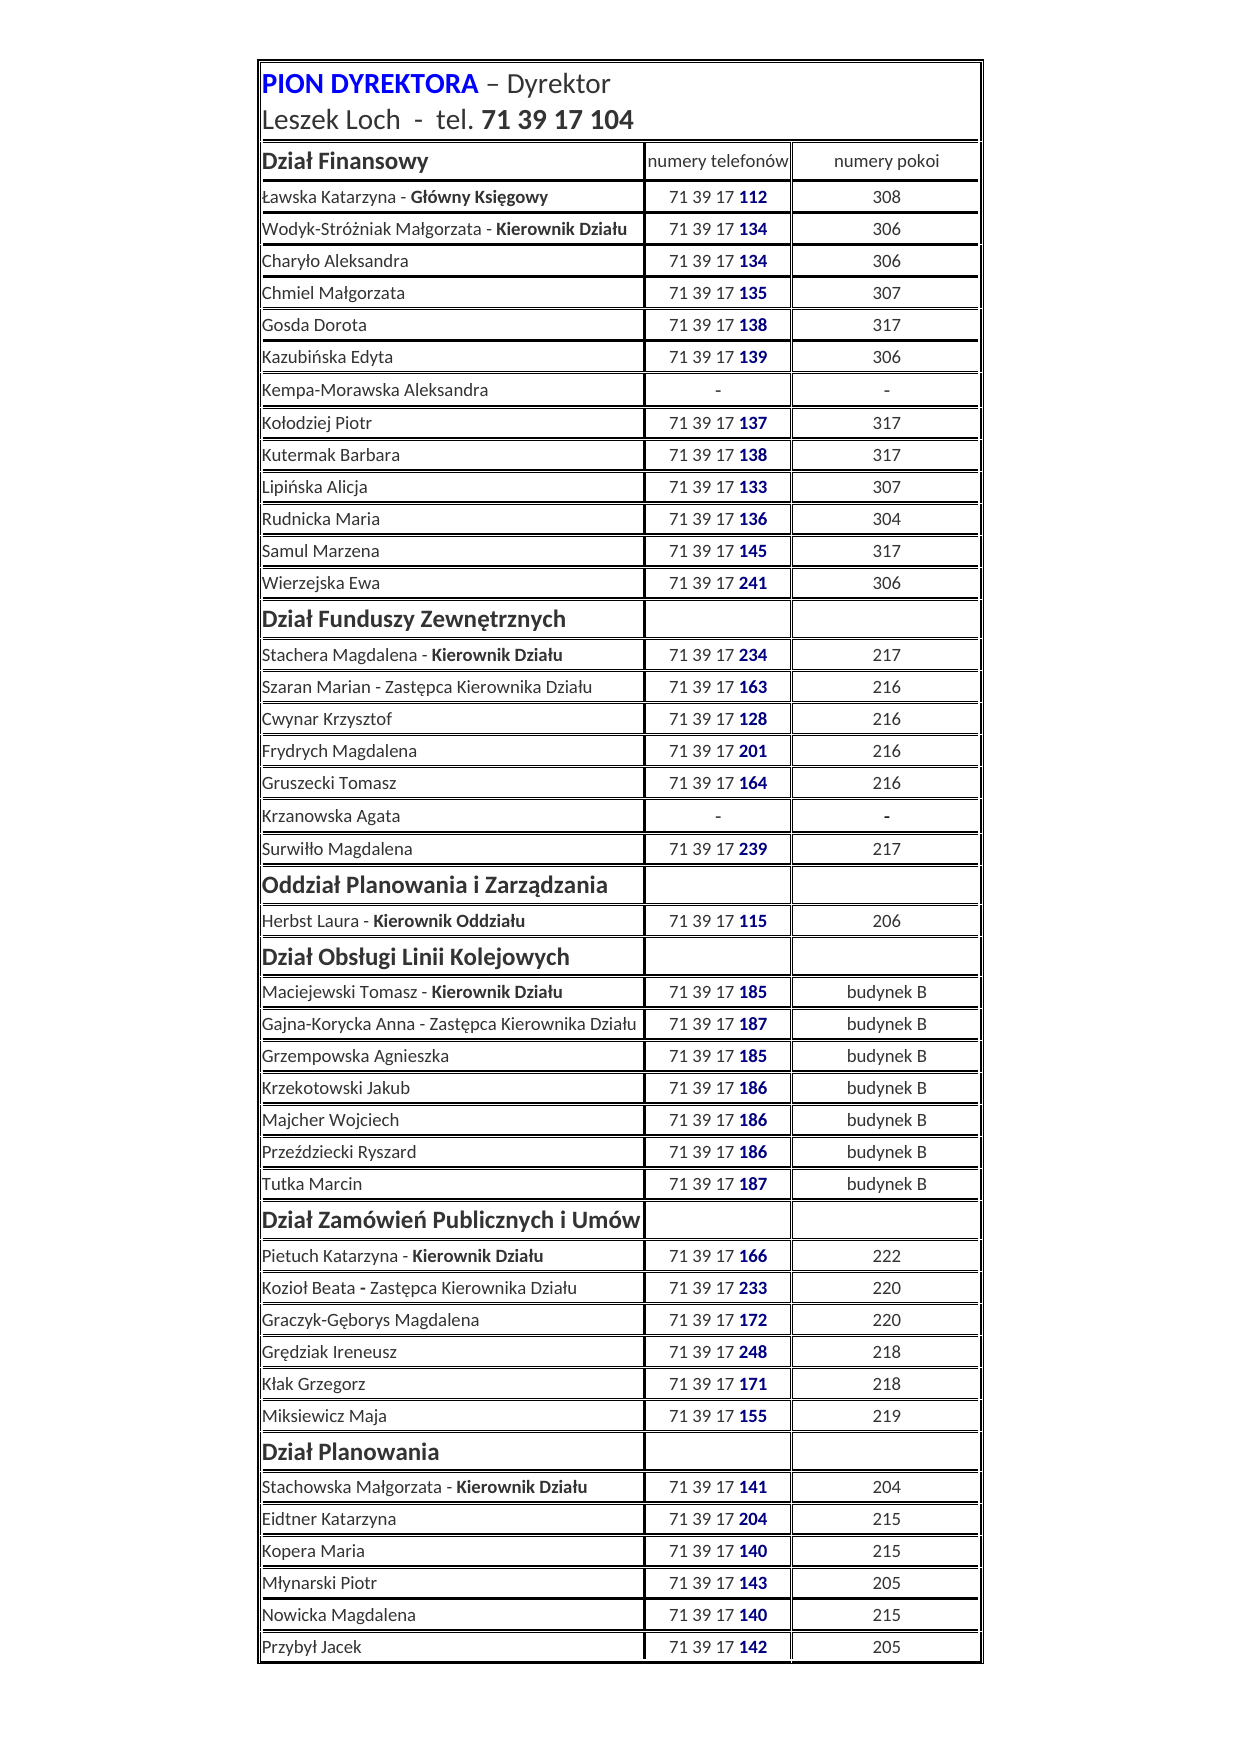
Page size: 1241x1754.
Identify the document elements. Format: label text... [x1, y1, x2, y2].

table_cell Surwiłło Magdalena [261, 831, 643, 863]
table_cell Stachowska Małgorzata - Kierownik Działu [261, 1469, 643, 1501]
table_cell [793, 1198, 981, 1238]
table_cell 71 39 17 164 [646, 768, 790, 797]
table_cell 222 [792, 1238, 982, 1270]
table_cell Kutermak Barbara [261, 437, 643, 469]
table_cell 218 [792, 1366, 982, 1398]
table_cell 215 [793, 1597, 980, 1629]
table_cell Dział Finansowy [261, 139, 643, 179]
table_cell 71 39 17 204 [646, 1505, 790, 1533]
table_cell budynek B [793, 974, 981, 1006]
table_cell - [792, 371, 982, 405]
table_cell 71 39 17 166 [646, 1241, 790, 1270]
table_cell Gruszecki Tomasz [259, 765, 644, 797]
table_cell Majcher Wojciech [261, 1102, 643, 1134]
table_cell 71 39 17 239 [646, 835, 790, 863]
table_cell 307 [793, 469, 981, 501]
table_cell Eidtner Katarzyna [261, 1501, 643, 1533]
table_cell 220 [792, 1270, 982, 1302]
table_cell budynek B [793, 1166, 981, 1198]
table_cell Szaran Marian - Zastępca Kierownika Działu [259, 669, 644, 701]
table_cell Grędziak Ireneusz [259, 1334, 644, 1366]
table_cell Gajna-Korycka Anna - Zastępca Kierownika Działu [261, 1006, 643, 1038]
table_cell 215 [793, 1501, 981, 1533]
table_cell [646, 1433, 790, 1469]
table_cell 71 39 17 139 [646, 342, 790, 371]
table_header PION DYREKTORA – Dyrektor Leszek Loch - tel. 71 39 17 104 [261, 63, 980, 139]
table_cell 317 [793, 533, 981, 565]
table_cell 317 [792, 307, 982, 339]
table_cell Kłak Grzegorz [259, 1366, 644, 1398]
table_cell 71 39 17 185 [646, 1042, 790, 1070]
table_cell 71 39 17 241 [646, 569, 790, 597]
table_cell 71 39 17 187 [646, 1010, 790, 1038]
table_cell 216 [792, 669, 982, 701]
table_cell Przybył Jacek [261, 1629, 644, 1661]
table_cell Samul Marzena [261, 533, 643, 565]
table_cell [793, 1430, 981, 1469]
table_cell [646, 1202, 790, 1238]
table_cell 71 39 17 134 [646, 246, 790, 275]
table_cell 317 [793, 405, 981, 437]
table_cell - [646, 800, 790, 831]
table_cell Graczyk-Gęborys Magdalena [259, 1302, 644, 1334]
table_cell 217 [793, 831, 981, 863]
table_cell Wodyk-Stróżniak Małgorzata - Kierownik Działu [261, 211, 643, 243]
table_cell 205 [792, 1629, 981, 1661]
table_cell numery pokoi [793, 139, 981, 179]
table_cell Dział Obsługi Linii Kolejowych [259, 935, 644, 974]
table_cell 217 [792, 637, 982, 669]
table_cell [646, 601, 790, 637]
table_cell 306 [793, 565, 981, 597]
table_cell 215 [793, 1533, 981, 1565]
table_cell Dział Funduszy Zewnętrznych [261, 597, 643, 637]
table_cell 71 39 17 187 [646, 1170, 790, 1198]
table_cell Krzanowska Agata [259, 797, 644, 831]
table_cell Pietuch Katarzyna - Kierownik Działu [259, 1238, 644, 1270]
table_cell 71 39 17 185 [646, 978, 790, 1006]
table_cell 71 39 17 138 [646, 310, 790, 339]
table_cell Tutka Marcin [261, 1166, 643, 1198]
table_cell Oddział Planowania i Zarządzania [261, 863, 643, 903]
table_cell Gosda Dorota [259, 307, 644, 339]
table_cell 71 39 17 128 [646, 704, 790, 733]
table_cell [646, 938, 790, 974]
table_cell 71 39 17 133 [646, 473, 790, 501]
table_cell Stachera Magdalena - Kierownik Działu [259, 637, 644, 669]
table_cell Kozioł Beata - Zastępca Kierownika Działu [259, 1270, 644, 1302]
table_cell 71 39 17 163 [646, 672, 790, 701]
table_cell [792, 935, 982, 974]
table_cell 307 [793, 275, 980, 307]
table_cell Przeździecki Ryszard [261, 1134, 643, 1166]
table_cell Kazubińska Edyta [261, 339, 643, 371]
table_cell 71 39 17 141 [646, 1473, 790, 1501]
table_cell 216 [792, 765, 982, 797]
table_cell 71 39 17 234 [646, 640, 790, 669]
table_cell 306 [793, 211, 980, 243]
table_cell 71 39 17 171 [646, 1369, 790, 1398]
table_cell budynek B [793, 1038, 981, 1070]
table_cell 308 [793, 179, 980, 211]
table_cell 220 [792, 1302, 982, 1334]
table_cell 71 39 17 186 [646, 1138, 790, 1166]
table_cell numery telefonów [646, 143, 790, 179]
table_cell Charyło Aleksandra [259, 243, 643, 275]
table_cell 71 39 17 115 [646, 906, 790, 935]
table_cell 219 [792, 1398, 982, 1429]
table_cell 71 39 17 112 [646, 182, 790, 211]
table_cell Nowicka Magdalena [261, 1597, 643, 1629]
table_cell 71 39 17 140 [646, 1537, 790, 1565]
table_cell Dział Planowania [261, 1430, 643, 1469]
table_cell 71 39 17 186 [646, 1106, 790, 1134]
table_cell 71 39 17 140 [646, 1600, 790, 1629]
table_cell Maciejewski Tomasz - Kierownik Działu [261, 974, 643, 1006]
table_cell 71 39 17 136 [646, 505, 790, 533]
table_cell [646, 867, 790, 903]
table_cell 71 39 17 137 [646, 409, 790, 437]
table_cell Kempa-Morawska Aleksandra [259, 371, 644, 405]
table_cell - [792, 797, 982, 831]
table_cell 71 39 17 172 [646, 1305, 790, 1334]
table_cell budynek B [793, 1134, 981, 1166]
table_cell Rudnicka Maria [261, 501, 643, 533]
table_cell 71 39 17 186 [646, 1074, 790, 1102]
table_cell Kołodziej Piotr [261, 405, 643, 437]
table_cell 71 39 17 135 [646, 278, 790, 307]
table_cell [793, 597, 981, 637]
table_cell 71 39 17 134 [646, 214, 790, 243]
table_cell Lipińska Alicja [261, 469, 643, 501]
table_cell 71 39 17 233 [646, 1273, 790, 1302]
table_cell Dział Zamówień Publicznych i Umów [261, 1198, 643, 1238]
table_cell 204 [793, 1469, 981, 1501]
table_cell Wierzejska Ewa [261, 565, 643, 597]
table_cell Kopera Maria [261, 1533, 643, 1565]
table_cell 218 [792, 1334, 982, 1366]
table_cell Frydrych Magdalena [259, 733, 644, 765]
table_cell Grzempowska Agnieszka [261, 1038, 643, 1070]
table_cell budynek B [793, 1102, 981, 1134]
table_cell Miksiewicz Maja [259, 1398, 644, 1429]
table_cell 306 [793, 339, 980, 371]
table_cell 306 [793, 243, 982, 275]
table_cell budynek B [793, 1006, 981, 1038]
table_cell 216 [792, 701, 982, 733]
table_cell Herbst Laura - Kierownik Oddziału [259, 903, 644, 935]
table_cell 71 39 17 143 [646, 1569, 790, 1597]
table_cell [793, 863, 981, 903]
table_cell Chmiel Małgorzata [261, 275, 643, 307]
table_cell 304 [793, 501, 981, 533]
table_cell 71 39 17 138 [646, 441, 790, 469]
table_cell budynek B [793, 1070, 981, 1102]
table_cell 71 39 17 201 [646, 736, 790, 765]
table_cell - [646, 374, 790, 405]
table_cell 71 39 17 155 [646, 1401, 790, 1429]
table_cell Krzekotowski Jakub [261, 1070, 643, 1102]
table_cell 205 [793, 1565, 981, 1597]
table_cell 71 39 17 142 [644, 1633, 792, 1661]
table_cell 216 [792, 733, 982, 765]
table_cell 206 [792, 903, 982, 935]
table_cell 71 39 17 248 [646, 1337, 790, 1366]
table_cell 71 39 17 145 [646, 537, 790, 565]
table_cell Cwynar Krzysztof [259, 701, 644, 733]
table_cell 317 [793, 437, 981, 469]
table_cell Ławska Katarzyna - Główny Księgowy [261, 179, 643, 211]
table_cell Młynarski Piotr [261, 1565, 643, 1597]
